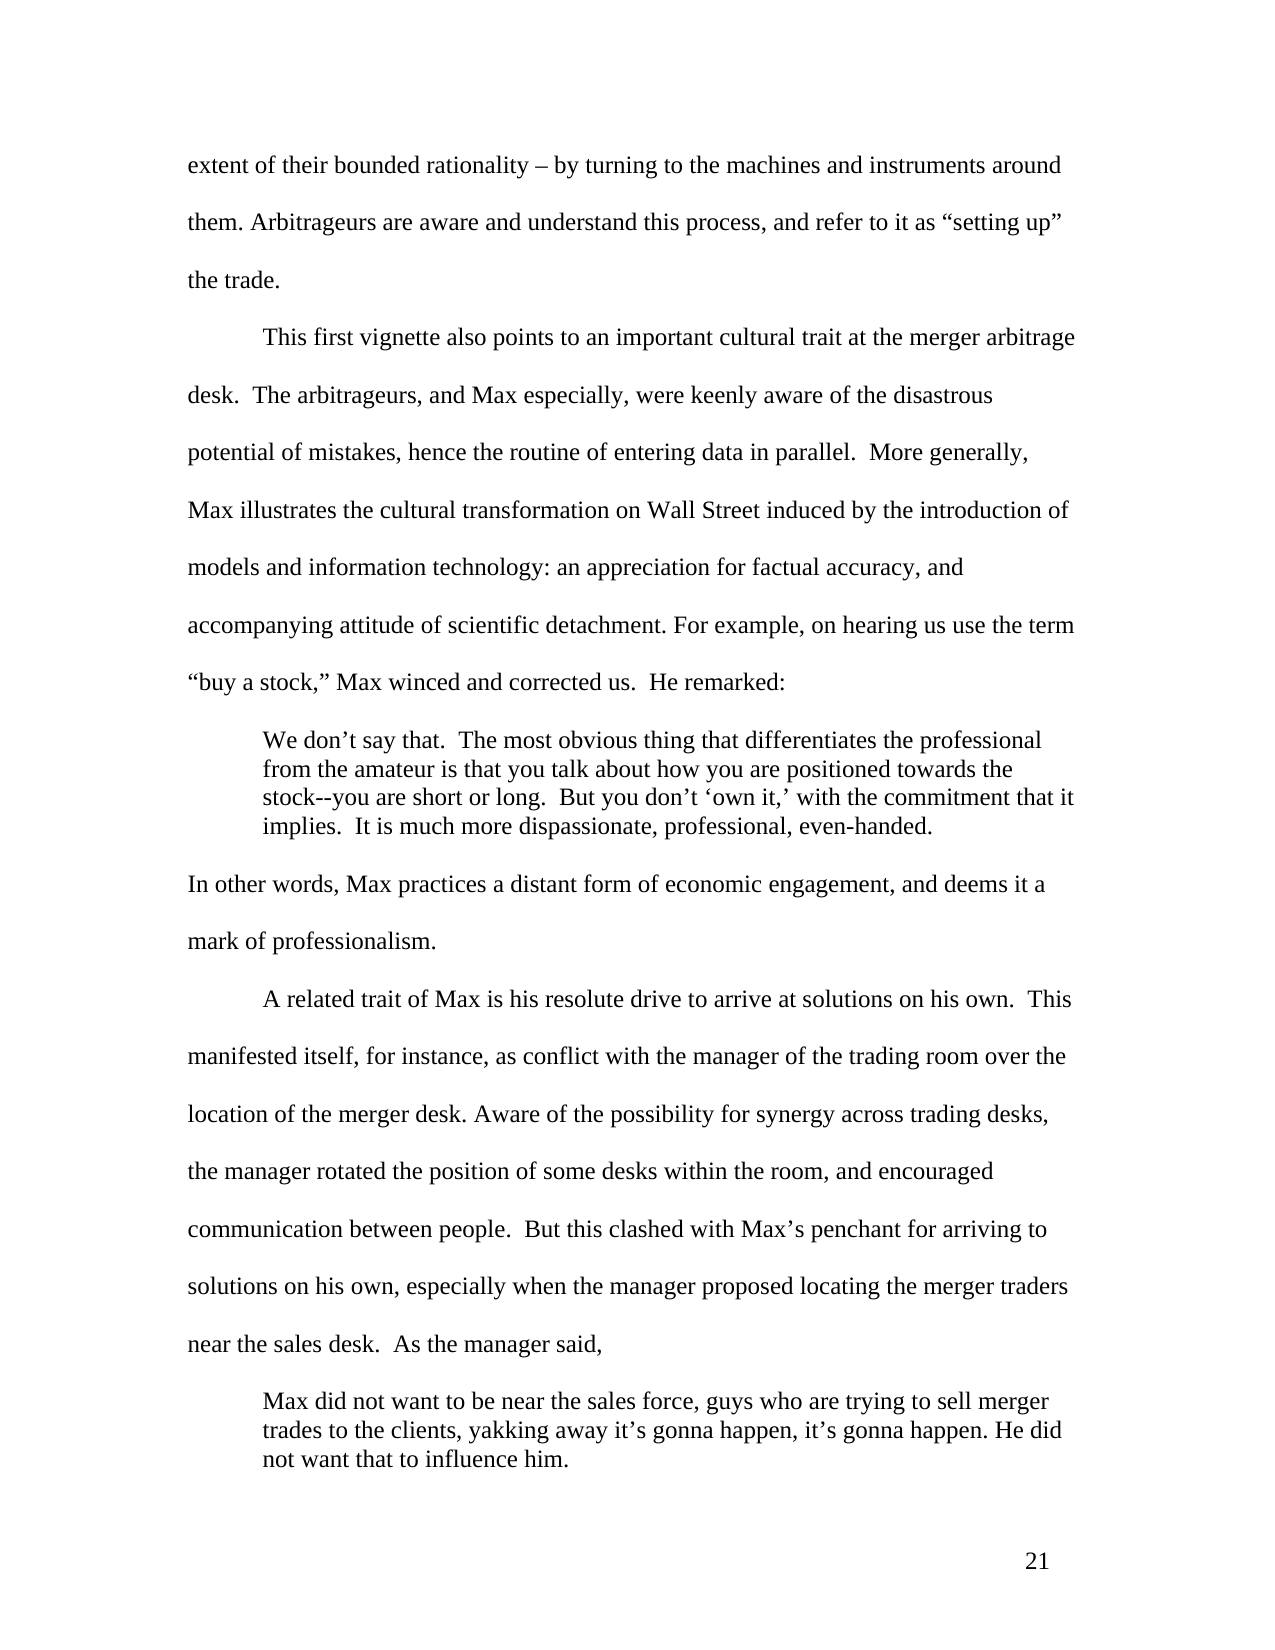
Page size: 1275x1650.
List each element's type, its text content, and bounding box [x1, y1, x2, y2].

text Max did not want to be near the sales force, guys who are trying to sell merger trades to the clients, yakking away it’s gonna happen, it’s gonna happen. He did not want that to influence him. [262, 1386, 1078, 1472]
text We don’t say that. The most obvious thing that differentiates the professional from the amateur is that you talk about how you are positioned towards the stock--you are short or long. But you don’t ‘own it,’ with the commitment that it implies. It is much more dispassionate, professional, even-handed. [262, 725, 1078, 840]
text In other words, Max practices a distant form of economic engagement, and deems it a mark of professionalism. [187, 869, 1078, 955]
text This first vignette also points to an important cultural trait at the merger arbitrage desk. The arbitrageurs, and Max especially, were keenly aware of the disastrous potential of mistakes, hence the routine of entering data in parallel. More generally, Max illustrates the cultural transformation on Wall Street induced by the introduction of models and information technology: an appreciation for factual accuracy, and accompanying attitude of scientific detachment. For example, on hearing us use the term “buy a stock,” Max winced and corrected us. He remarked: [187, 322, 1078, 696]
text A related trait of Max is his resolute drive to arrive at solutions on his own. This manifested itself, for instance, as conflict with the manager of the trading room over the location of the merger desk. Aware of the possibility for synergy across trading desks, the manager rotated the position of some desks within the room, and encouraged communication between people. But this clashed with Max’s penchant for arriving to solutions on his own, especially when the manager proposed locating the merger traders near the sales desk. As the manager said, [187, 984, 1078, 1357]
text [187, 150, 1078, 294]
